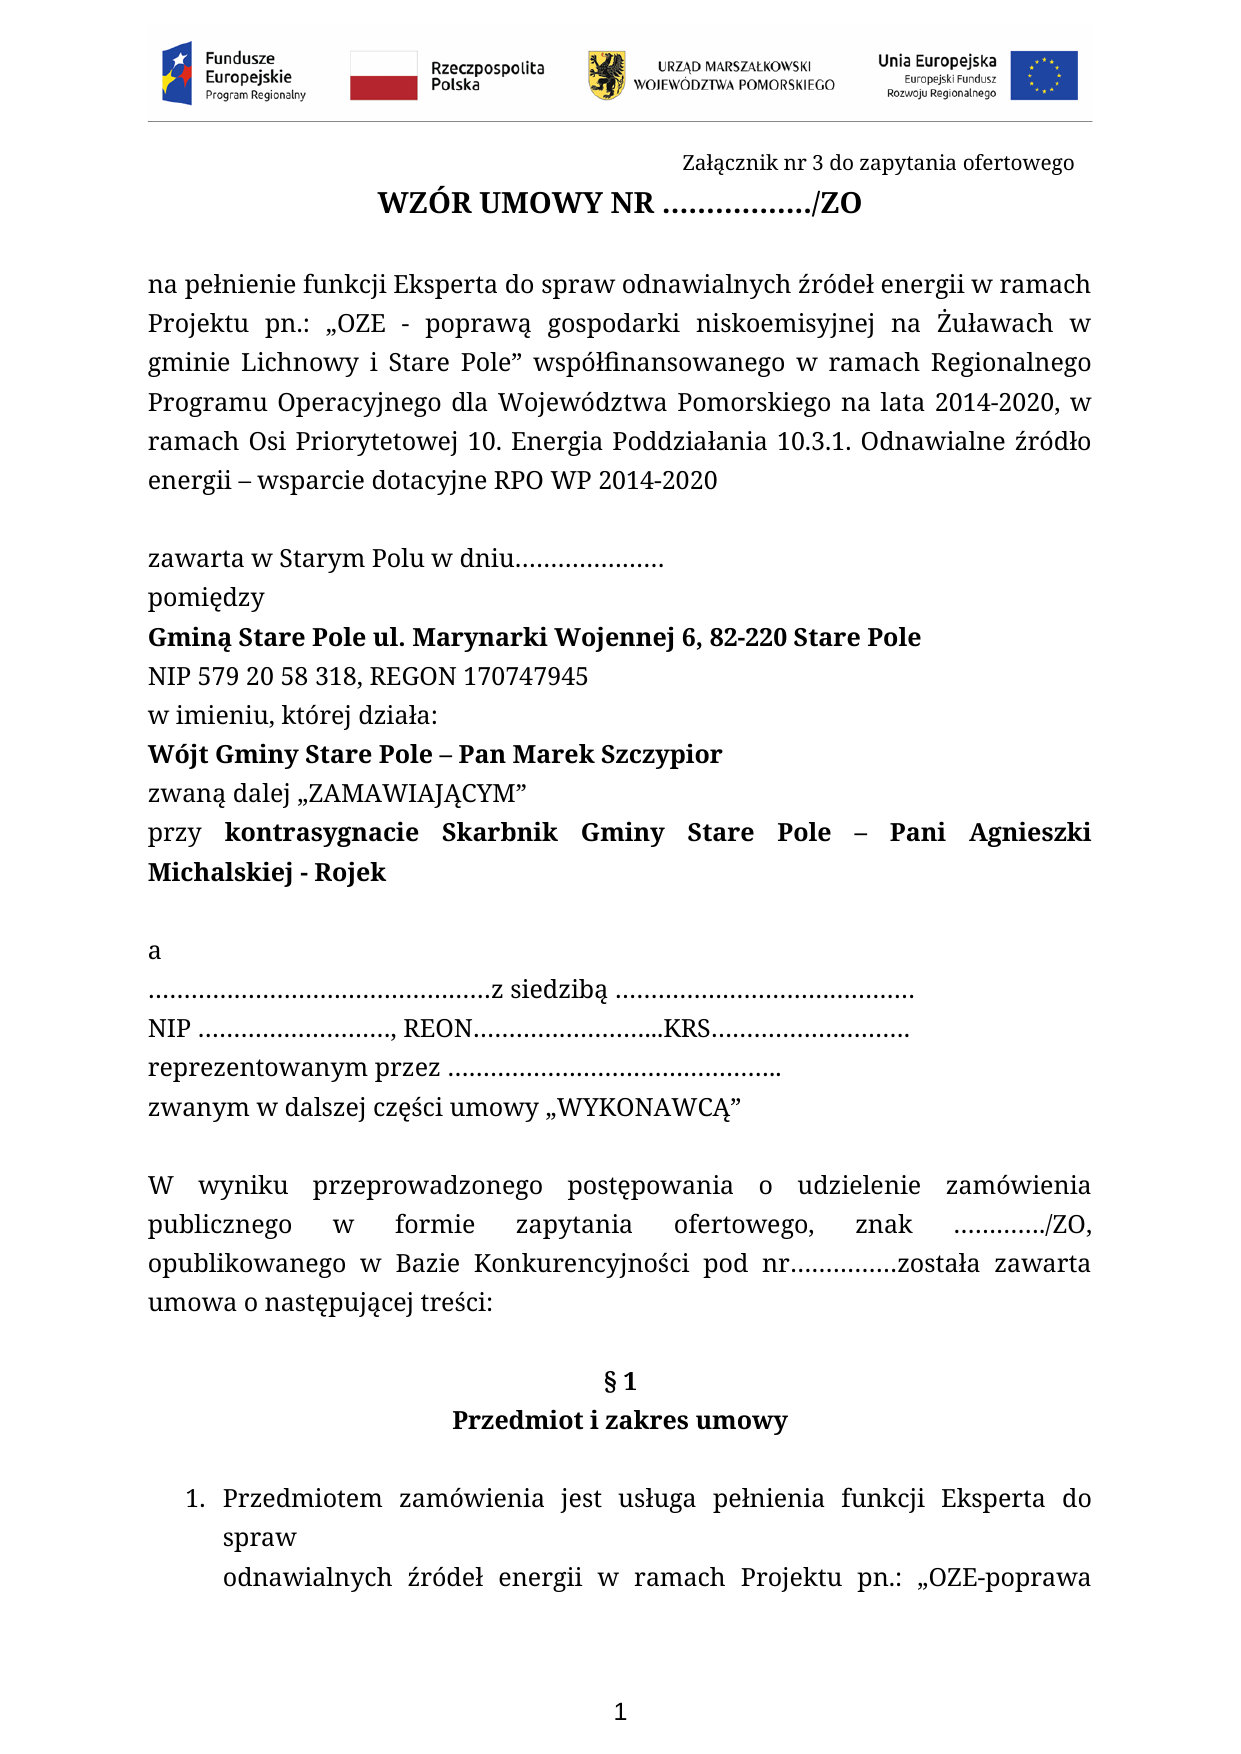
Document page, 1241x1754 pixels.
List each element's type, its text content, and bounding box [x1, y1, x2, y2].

text …………………………………………z siedzibą …………………………………… [148, 972, 1093, 1006]
text W wyniku przeprowadzonego postępowania o udzielenie zamówienia publicznego w formie zapytania ofertowego, znak …………./ZO, opublikowanego w Bazie Konkurencyjności pod nr……………została zawarta umowa o następującej treści: [148, 1168, 1093, 1319]
text § 1 [148, 1363, 1093, 1397]
text pomiędzy [148, 580, 1093, 614]
text Gminą Stare Pole ul. Marynarki Wojennej 6, 82-220 Stare Pole [148, 619, 1093, 653]
text w imieniu, której działa: [148, 698, 1093, 732]
text przy kontrasygnacie Skarbnik Gminy Stare Pole – Pani Agnieszki Michalskiej - Rojek [148, 815, 1093, 888]
text zwaną dalej „ZAMAWIAJĄCYM” [148, 776, 1093, 810]
text Załącznik nr 3 do zapytania ofertowego [148, 148, 1093, 176]
text Przedmiot i zakres umowy [148, 1403, 1093, 1437]
text zawarta w Starym Polu w dniu………………… [148, 541, 1093, 575]
text na pełnienie funkcji Eksperta do spraw odnawialnych źródeł energii w ramach Projektu pn.: „OZE - poprawą gospodarki niskoemisyjnej na Żuławach w gminie Lichnowy i Stare Pole” współfinansowanego w ramach Regionalnego Programu Operacyjnego dla Województwa Pomorskiego na lata 2014-2020, w ramach Osi Priorytetowej 10. Energia Poddziałania 10.3.1. Odnawialne źródło energii – wsparcie dotacyjne RPO WP 2014-2020 [148, 267, 1093, 497]
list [185, 1481, 1093, 1593]
text Wójt Gminy Stare Pole – Pan Marek Szczypior [148, 737, 1093, 771]
text NIP 579 20 58 318, REGON 170747945 [148, 658, 1093, 692]
text NIP ………………………, REON……………………...KRS………………………. [148, 1011, 1093, 1045]
text reprezentowanym przez ……………………………………….. [148, 1050, 1093, 1084]
text WZÓR UMOWY NR ……………../ZO [148, 182, 1093, 222]
picture [147, 25, 1093, 122]
text zwanym w dalszej części umowy „WYKONAWCĄ” [148, 1089, 1093, 1123]
text a [148, 933, 1093, 967]
